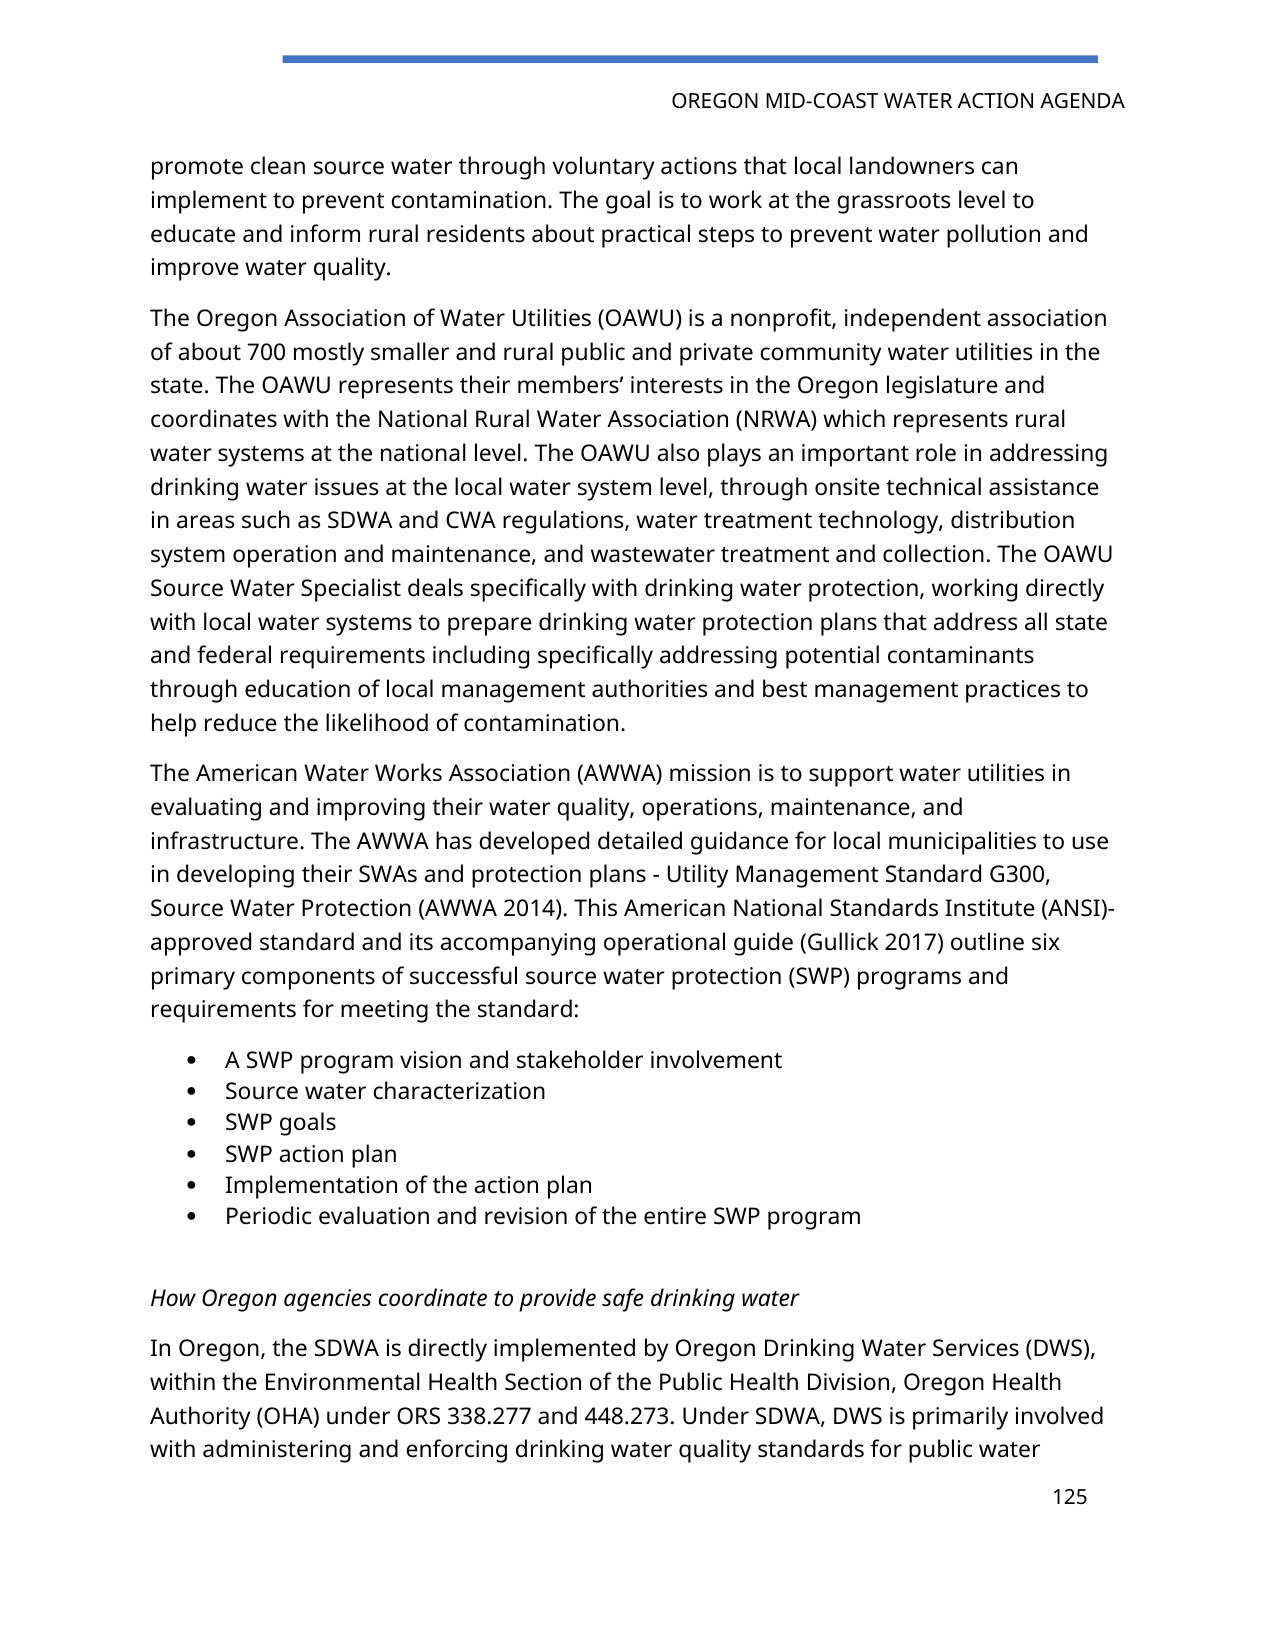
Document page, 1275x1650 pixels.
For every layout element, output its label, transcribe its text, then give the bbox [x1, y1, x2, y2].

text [150, 150, 1125, 282]
text How Oregon agencies coordinate to provide safe drinking water [150, 1282, 1125, 1313]
text The American Water Works Association (AWWA) mission is to support water utilities in evaluating and improving their water quality, operations, maintenance, and infrastructure. The AWWA has developed detailed guidance for local municipalities to use in developing their SWAs and protection plans - Utility Management Standard G300, Source Water Protection (AWWA 2014). This American National Standards Institute (ANSI)-approved standard and its accompanying operational guide (Gullick 2017) outline six primary components of successful source water protection (SWP) programs and requirements for meeting the standard: [150, 757, 1125, 1024]
list Source water characterization [187, 1075, 1125, 1106]
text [150, 1332, 1125, 1464]
list Implementation of the action plan [187, 1169, 1125, 1200]
list A SWP program vision and stakeholder involvement [187, 1044, 1125, 1075]
list SWP goals [187, 1106, 1125, 1137]
list SWP action plan [187, 1137, 1125, 1169]
list Periodic evaluation and revision of the entire SWP program [187, 1200, 1125, 1231]
text The Oregon Association of Water Utilities (OAWU) is a nonprofit, independent association of about 700 mostly smaller and rural public and private community water utilities in the state. The OAWU represents their members’ interests in the Oregon legislature and coordinates with the National Rural Water Association (NRWA) which represents rural water systems at the national level. The OAWU also plays an important role in addressing drinking water issues at the local water system level, through onsite technical assistance in areas such as SDWA and CWA regulations, water treatment technology, distribution system operation and maintenance, and wastewater treatment and collection. The OAWU Source Water Specialist deals specifically with drinking water protection, working directly with local water systems to prepare drinking water protection plans that address all state and federal requirements including specifically addressing potential contaminants through education of local management authorities and best management practices to help reduce the likelihood of contamination. [150, 302, 1125, 738]
